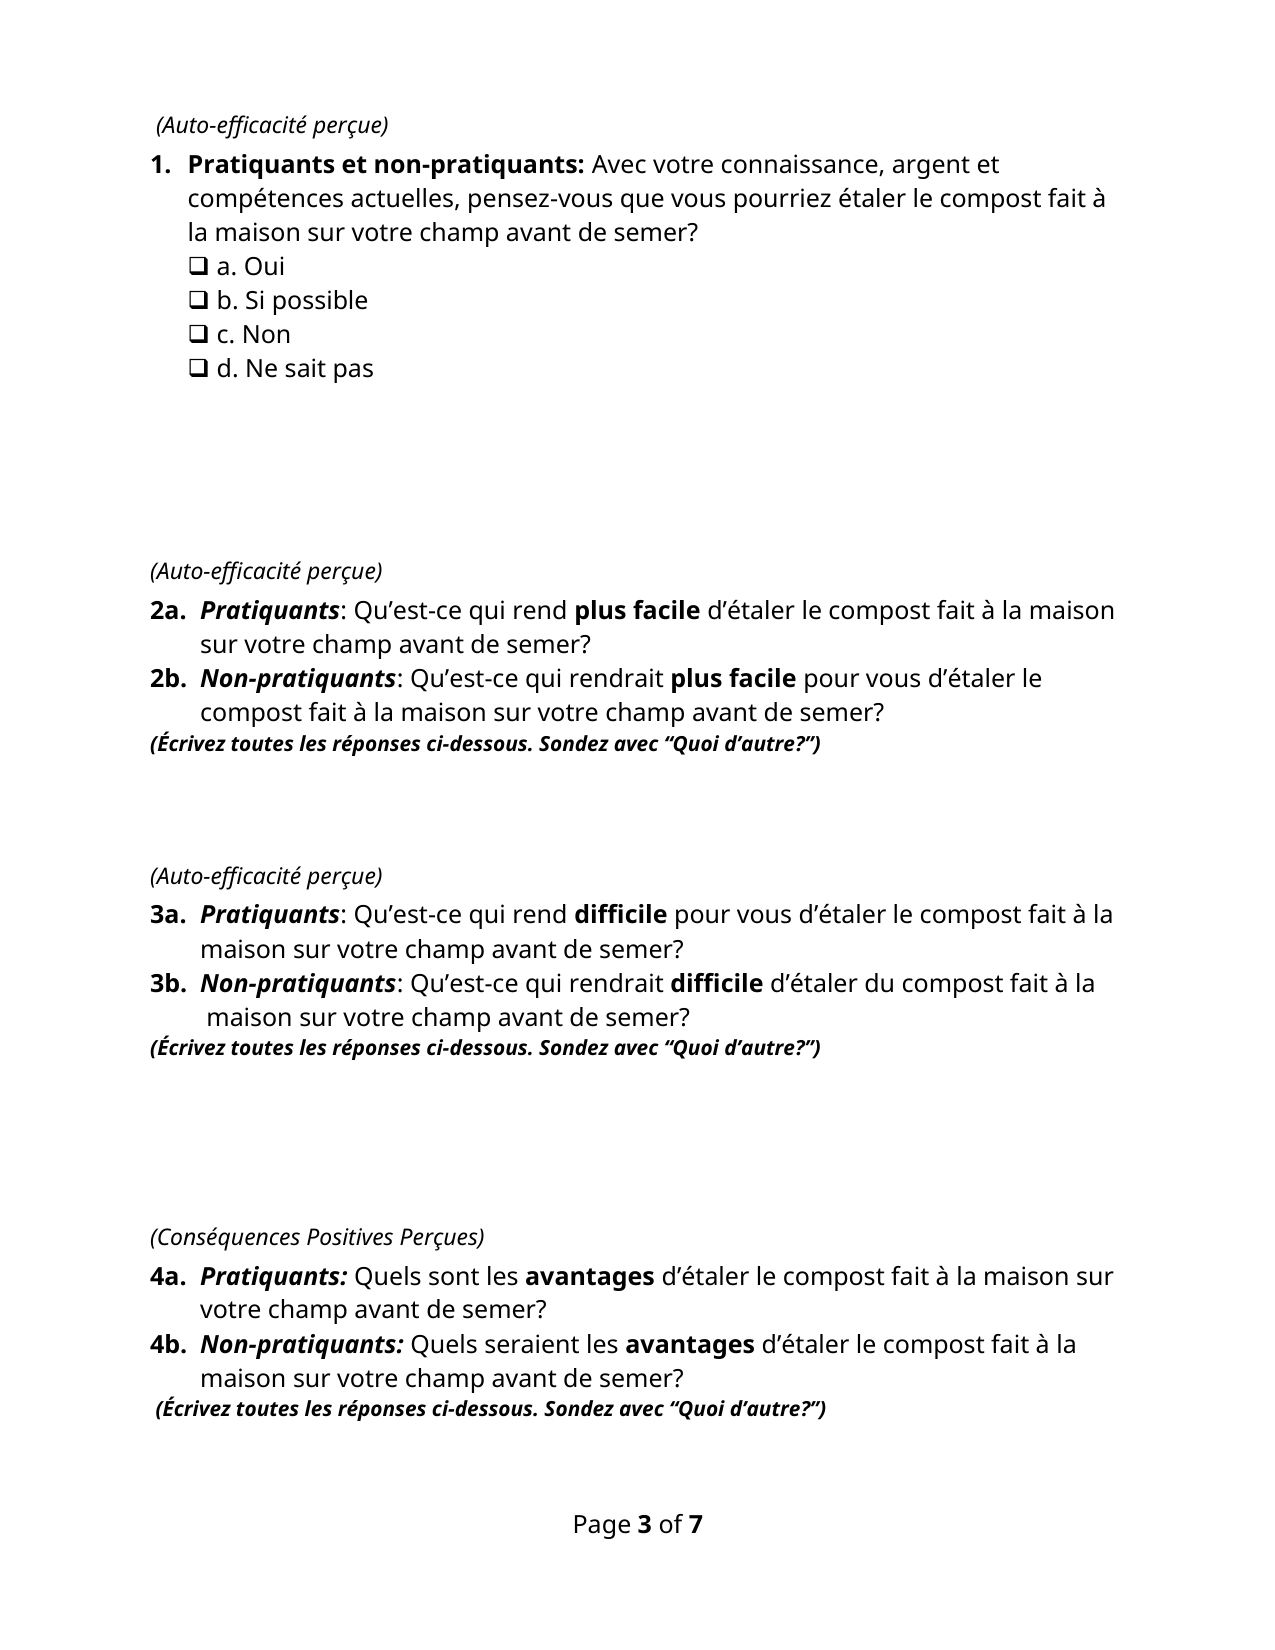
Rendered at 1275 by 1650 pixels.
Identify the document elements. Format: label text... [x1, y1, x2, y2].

text (Écrivez toutes les réponses ci-dessous. Sondez avec “Quoi d’autre?”) [150, 1394, 1125, 1423]
text (Auto-efficacité perçue) [150, 555, 1125, 587]
text d. Ne sait pas [187, 351, 1125, 385]
text 2a. Pratiquants: Qu’est-ce qui rend plus facile d’étaler le compost fait à la maison sur votre champ avant de semer? [150, 593, 1125, 661]
list Pratiquants et non-pratiquants: Avec votre connaissance, argent et compétences actuelles, pensez-vous que vous pourriez étaler le compost fait à la maison sur votre champ avant de semer? [150, 147, 1125, 249]
text (Auto-efficacité perçue) [150, 109, 1125, 140]
text a. Oui [187, 249, 1125, 283]
text b. Si possible [187, 283, 1125, 317]
text (Auto-efficacité perçue) [150, 860, 1125, 891]
text (Écrivez toutes les réponses ci-dessous. Sondez avec “Quoi d’autre?”) [150, 1033, 1125, 1062]
text c. Non [187, 317, 1125, 351]
text (Conséquences Positives Perçues) [150, 1221, 1125, 1252]
text 3a. Pratiquants: Qu’est-ce qui rend difficile pour vous d’étaler le compost fait à la maison sur votre champ avant de semer? [150, 897, 1125, 965]
text 2b. Non-pratiquants: Qu’est-ce qui rendrait plus facile pour vous d’étaler le compost fait à la maison sur votre champ avant de semer? [150, 661, 1125, 729]
text (Écrivez toutes les réponses ci-dessous. Sondez avec “Quoi d’autre?”) [150, 729, 1125, 757]
text 4a. Pratiquants: Quels sont les avantages d’étaler le compost fait à la maison sur votre champ avant de semer? [150, 1258, 1125, 1326]
text 3b. Non-pratiquants: Qu’est-ce qui rendrait difficile d’étaler du compost fait à la maison sur votre champ avant de semer? [150, 965, 1125, 1033]
text 4b. Non-pratiquants: Quels seraient les avantages d’étaler le compost fait à la maison sur votre champ avant de semer? [150, 1326, 1125, 1394]
